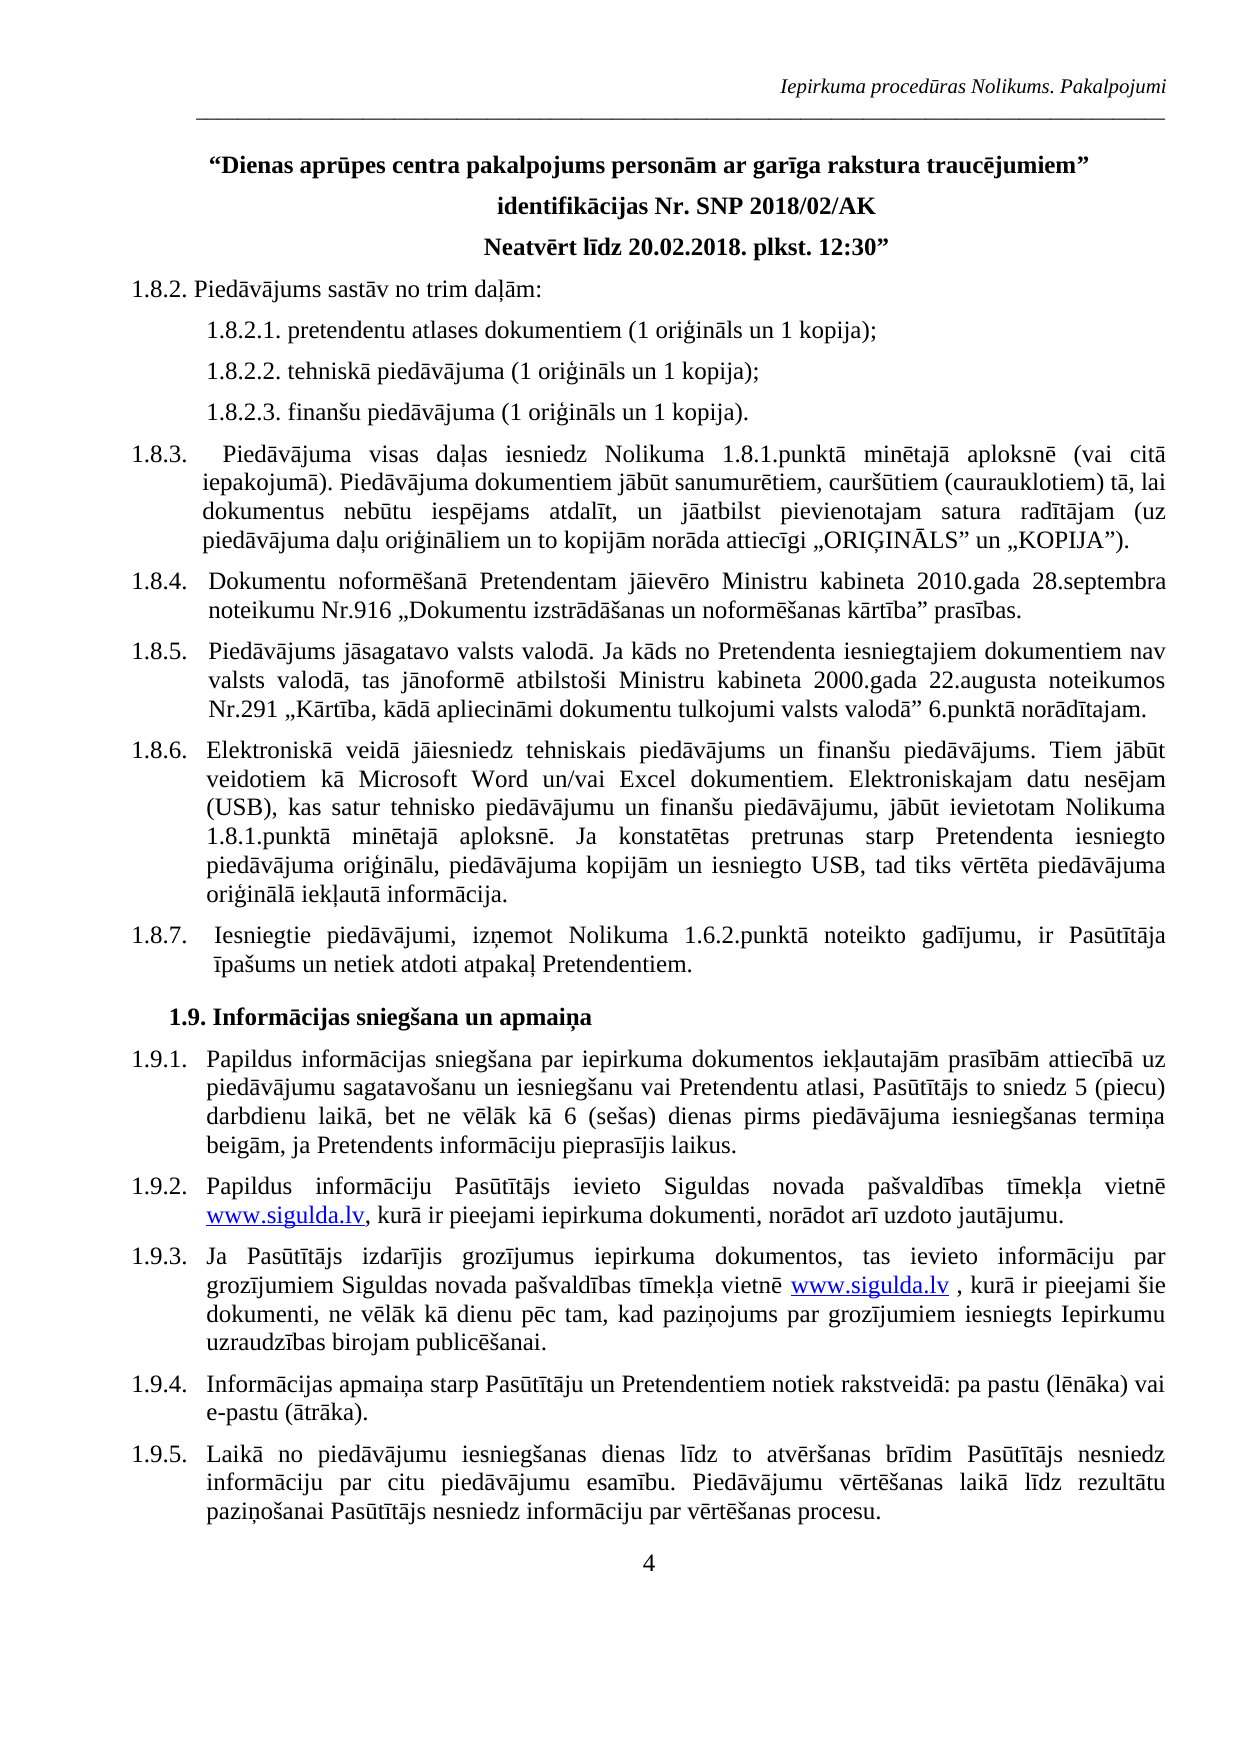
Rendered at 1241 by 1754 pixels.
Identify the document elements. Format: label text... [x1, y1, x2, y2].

text 1.9. Informācijas sniegšana un apmaiņa [169, 1002, 1167, 1031]
text 1.9.5. Laikā no piedāvājumu iesniegšanas dienas līdz to atvēršanas brīdim Pasūtītājs nesniedz informāciju par citu piedāvājumu esamību. Piedāvājumu vērtēšanas laikā līdz rezultātu paziņošanai Pasūtītājs nesniedz informāciju par vērtēšanas procesu. [131, 1439, 1167, 1525]
text 1.8.2.1. pretendentu atlases dokumentiem (1 oriģināls un 1 kopija); [131, 315, 1167, 344]
text identifikācijas Nr. SNP 2018/02/AK [206, 191, 1167, 220]
text 1.8.2.3. finanšu piedāvājuma (1 oriģināls un 1 kopija). [131, 397, 1167, 426]
text 1.8.3. Piedāvājuma visas daļas iesniedz Nolikuma 1.8.1.punktā minētajā aploksnē (vai citā iepakojumā). Piedāvājuma dokumentiem jābūt sanumurētiem, cauršūtiem (caurauklotiem) tā, lai dokumentus nebūtu iespējams atdalīt, un jāatbilst pievienotajam satura radītājam (uz piedāvājuma daļu oriģināliem un to kopijām norāda attiecīgi „ORIĢINĀLS” un „KOPIJA”). [131, 439, 1167, 554]
text “Dienas aprūpes centra pakalpojums personām ar garīga rakstura traucējumiem” [131, 150, 1167, 179]
text 1.8.2. Piedāvājums sastāv no trim daļām: [131, 274, 1167, 302]
text 1.9.4. Informācijas apmaiņa starp Pasūtītāju un Pretendentiem notiek rakstveidā: pa pastu (lēnāka) vai e-pastu (ātrāka). [131, 1369, 1167, 1426]
text 1.8.2.2. tehniskā piedāvājuma (1 oriģināls un 1 kopija); [131, 356, 1167, 385]
text 1.8.6. Elektroniskā veidā jāiesniedz tehniskais piedāvājums un finanšu piedāvājums. Tiem jābūt veidotiem kā Microsoft Word un/vai Excel dokumentiem. Elektroniskajam datu nesējam (USB), kas satur tehnisko piedāvājumu un finanšu piedāvājumu, jābūt ievietotam Nolikuma 1.8.1.punktā minētajā aploksnē. Ja konstatētas pretrunas starp Pretendenta iesniegto piedāvājuma oriģinālu, piedāvājuma kopijām un iesniegto USB, tad tiks vērtēta piedāvājuma oriģinālā iekļautā informācija. [131, 735, 1167, 907]
text 1.8.5. Piedāvājums jāsagatavo valsts valodā. Ja kāds no Pretendenta iesniegtajiem dokumentiem nav valsts valodā, tas jānoformē atbilstoši Ministru kabineta 2000.gada 22.augusta noteikumos Nr.291 „Kārtība, kādā apliecināmi dokumentu tulkojumi valsts valodā” 6.punktā norādītajam. [131, 636, 1167, 722]
text 1.8.7. Iesniegtie piedāvājumi, izņemot Nolikuma 1.6.2.punktā noteikto gadījumu, ir Pasūtītāja īpašums un netiek atdoti atpakaļ Pretendentiem. [131, 920, 1167, 977]
text 1.9.1. Papildus informācijas sniegšana par iepirkuma dokumentos iekļautajām prasībām attiecībā uz piedāvājumu sagatavošanu un iesniegšanu vai Pretendentu atlasi, Pasūtītājs to sniedz 5 (piecu) darbdienu laikā, bet ne vēlāk kā 6 (sešas) dienas pirms piedāvājuma iesniegšanas termiņa beigām, ja Pretendents informāciju pieprasījis laikus. [131, 1044, 1167, 1159]
text 1.8.4. Dokumentu noformēšanā Pretendentam jāievēro Ministru kabineta 2010.gada 28.septembra noteikumu Nr.916 „Dokumentu izstrādāšanas un noformēšanas kārtība” prasības. [131, 566, 1167, 624]
text Neatvērt līdz 20.02.2018. plkst. 12:30” [206, 232, 1167, 261]
text 1.9.3. Ja Pasūtītājs izdarījis grozījumus iepirkuma dokumentos, tas ievieto informāciju par grozījumiem Siguldas novada pašvaldības tīmekļa vietnē www.sigulda.lv , kurā ir pieejami šie dokumenti, ne vēlāk kā dienu pēc tam, kad paziņojums par grozījumiem iesniegts Iepirkumu uzraudzības birojam publicēšanai. [131, 1241, 1167, 1356]
text 1.9.2. Papildus informāciju Pasūtītājs ievieto Siguldas novada pašvaldības tīmekļa vietnē www.sigulda.lv, kurā ir pieejami iepirkuma dokumenti, norādot arī uzdoto jautājumu. [131, 1171, 1167, 1229]
